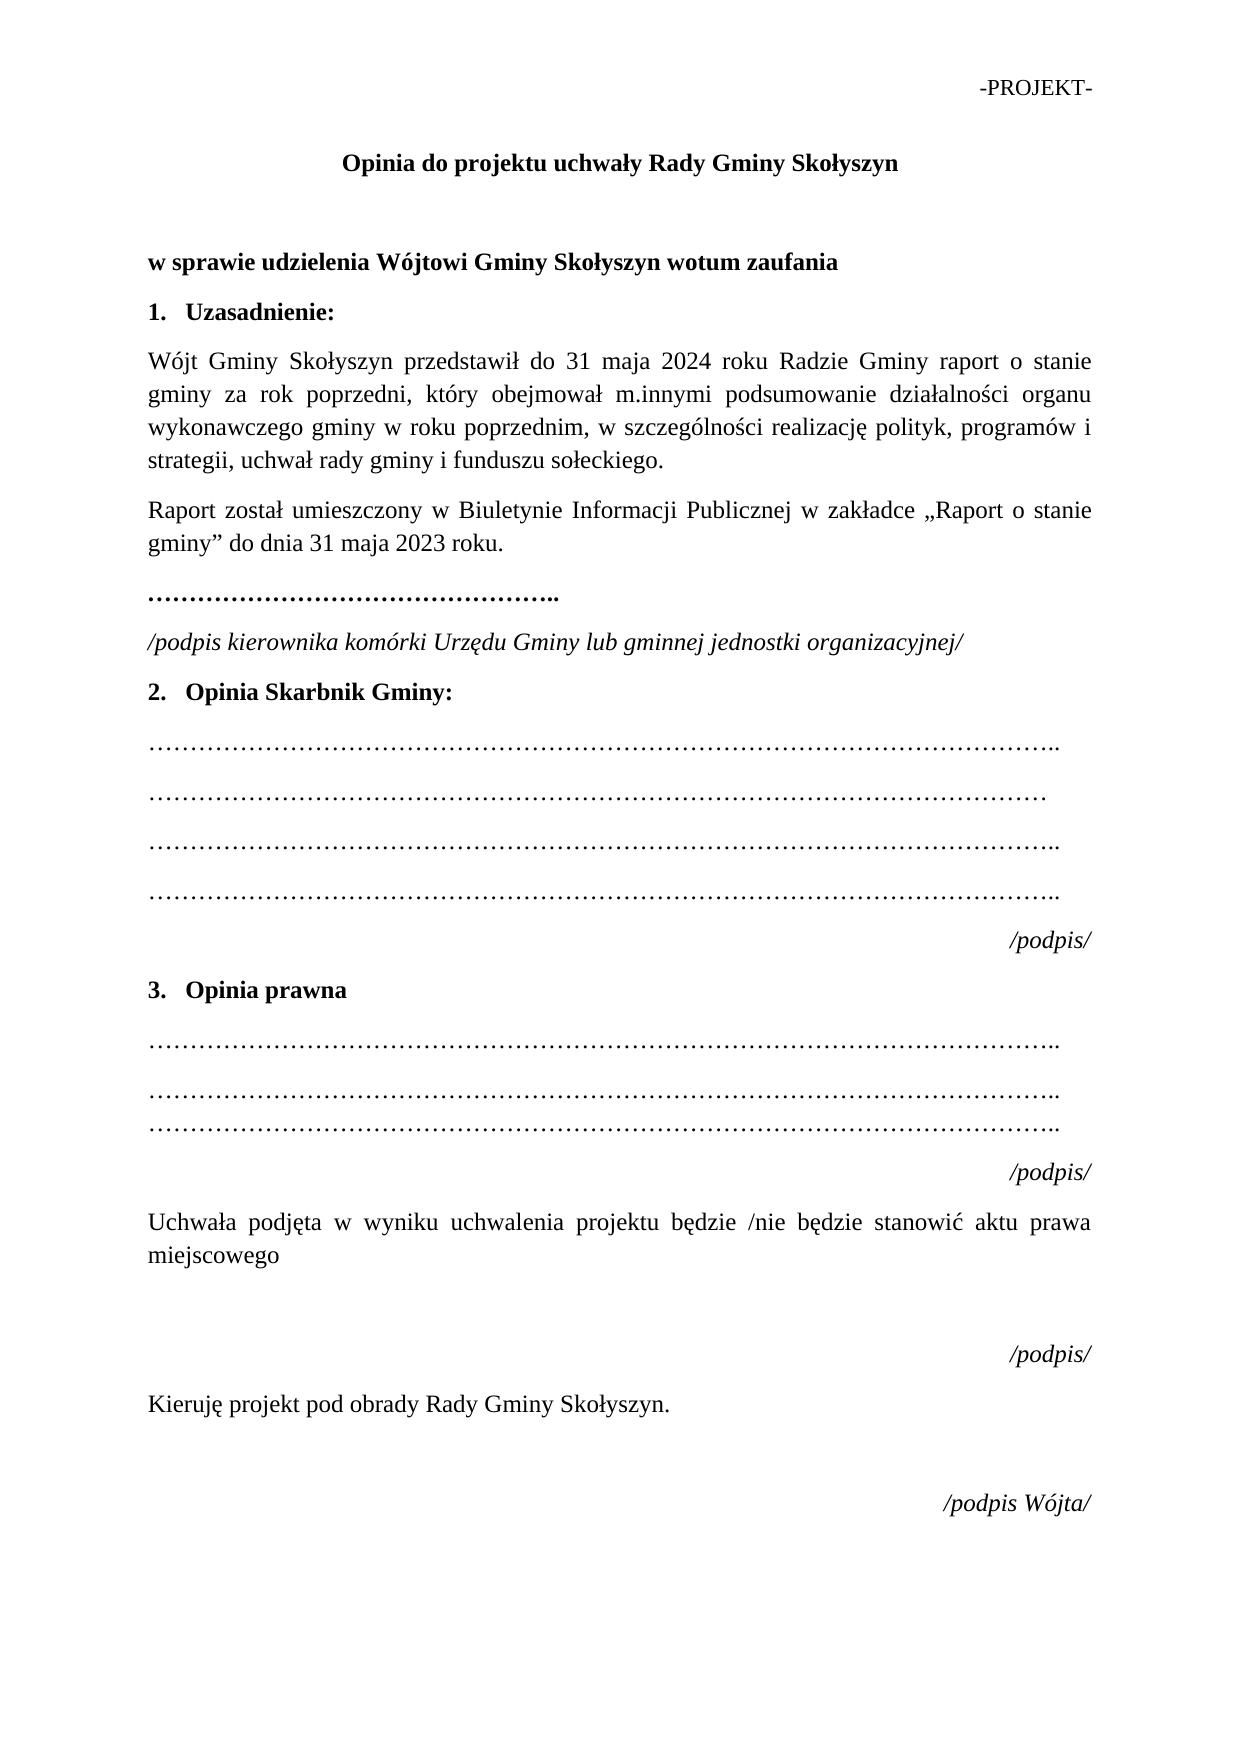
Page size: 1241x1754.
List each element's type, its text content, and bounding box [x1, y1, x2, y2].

text /podpis/ [148, 926, 1093, 954]
text Raport został umieszczony w Biuletynie Informacji Publicznej w zakładce „Raport o stanie gminy” do dnia 31 maja 2023 roku. [148, 495, 1093, 557]
text w sprawie udzielenia Wójtowi Gminy Skołyszyn wotum zaufania [148, 247, 1093, 276]
text /podpis kierownika komórki Urzędu Gminy lub gminnej jednostki organizacyjnej/ [148, 627, 1093, 656]
text /podpis Wójta/ [148, 1488, 1093, 1517]
text Opinia do projektu uchwały Rady Gminy Skołyszyn [148, 148, 1093, 176]
text ……………………………………………………………………………………………….. [148, 826, 1093, 855]
text ……………………………………………………………………………………………….. [148, 727, 1093, 756]
text ……………………………………………………………………………………………….. [148, 876, 1093, 905]
text Uchwała podjęta w wyniku uchwalenia projektu będzie /nie będzie stanowić aktu prawa miejscowego [148, 1207, 1093, 1269]
text /podpis/ [148, 1339, 1093, 1368]
text Wójt Gminy Skołyszyn przedstawił do 31 maja 2024 roku Radzie Gminy raport o stanie gminy za rok poprzedni, który obejmował m.innymi podsumowanie działalności organu wykonawczego gminy w roku poprzednim, w szczególności realizację polityk, programów i strategii, uchwał rady gminy i funduszu sołeckiego. [148, 346, 1093, 474]
list Opinia prawna [148, 975, 1093, 1004]
text Kieruję projekt pod obrady Rady Gminy Skołyszyn. [148, 1389, 1093, 1418]
text ……………………………………………………………………………………………….. [148, 1025, 1093, 1054]
text ………………………………………………………………………………………………..……………………………………………………………………………………………….. [148, 1075, 1093, 1136]
list Uzasadnienie: [148, 297, 1093, 325]
text ………………………………………….. [148, 578, 1093, 607]
text ……………………………………………………………………………………………… [148, 777, 1093, 805]
list Opinia Skarbnik Gminy: [148, 677, 1093, 706]
text /podpis/ [148, 1157, 1093, 1186]
